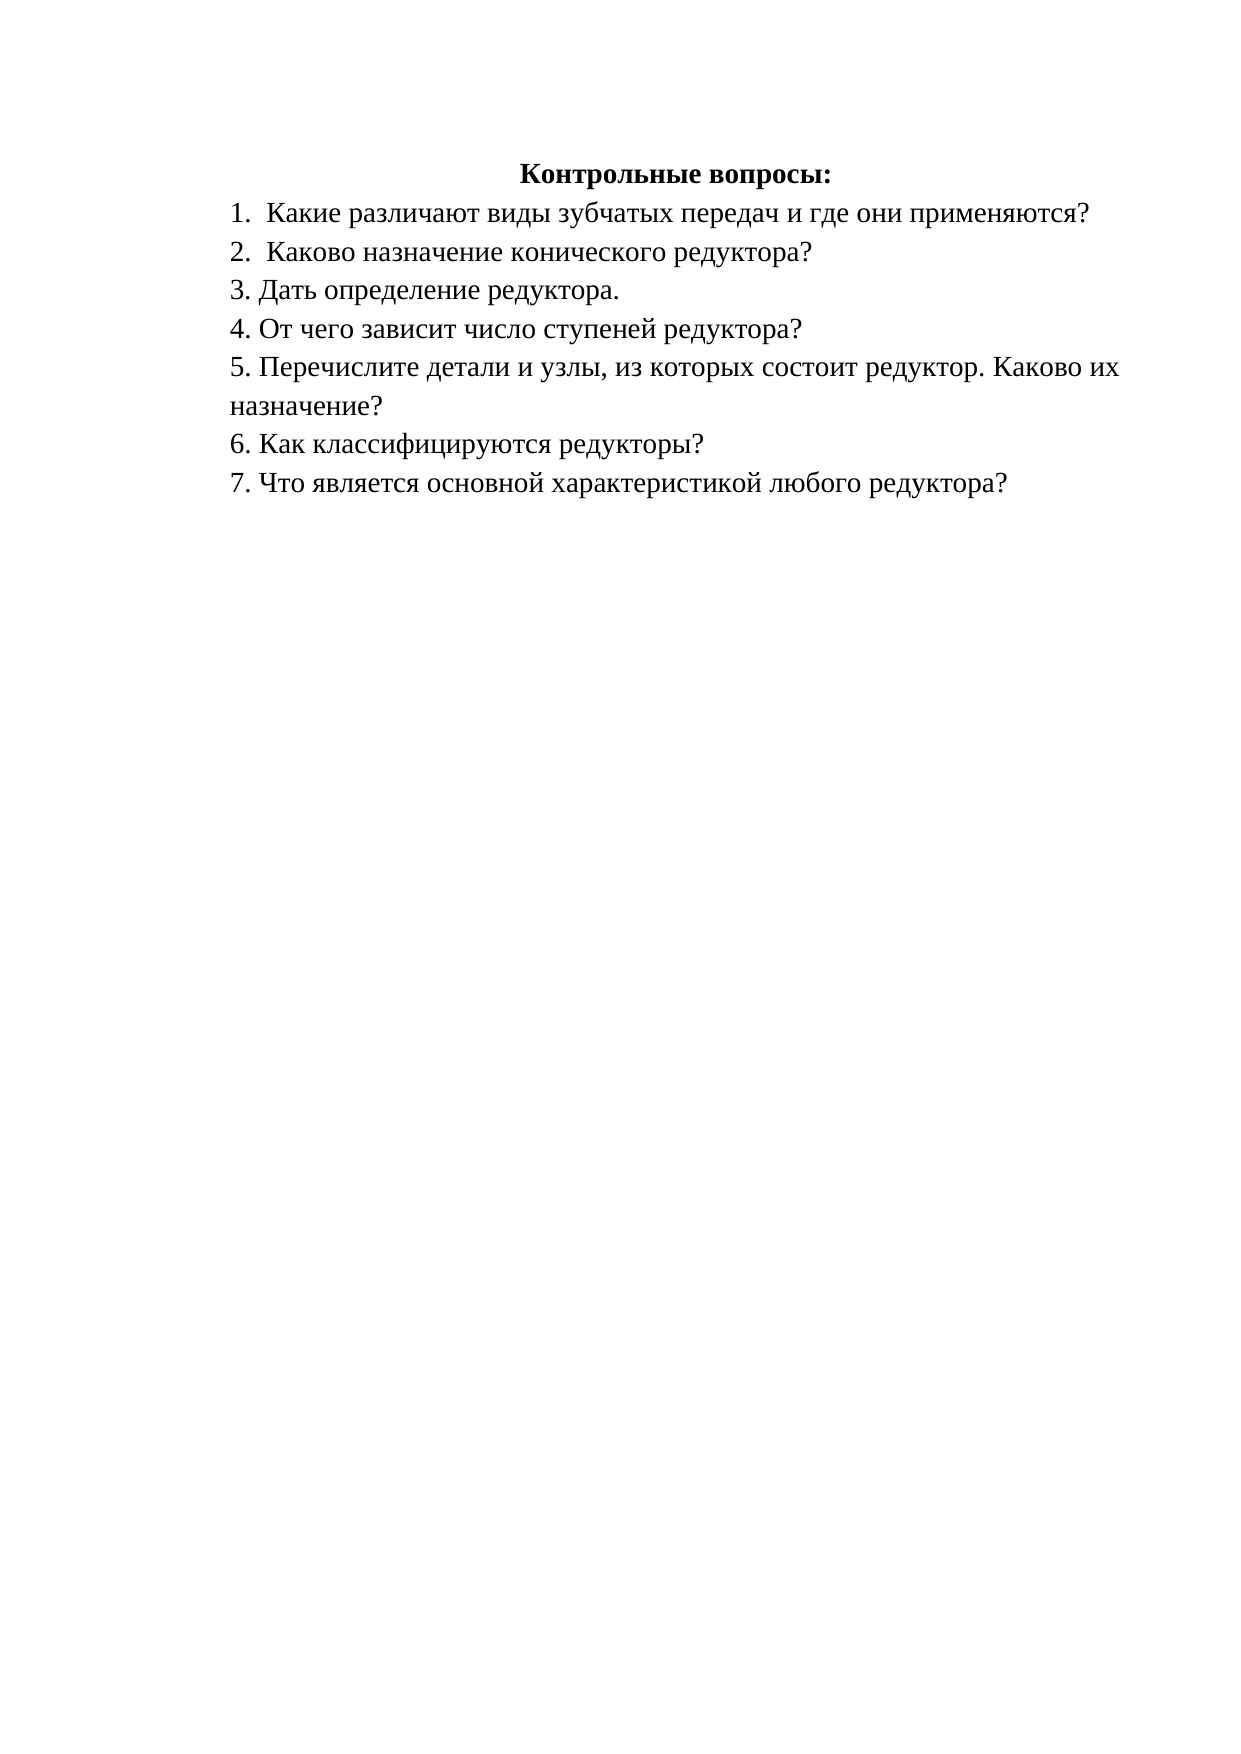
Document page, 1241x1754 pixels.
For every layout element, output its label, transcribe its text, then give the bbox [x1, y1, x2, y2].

text 1. Какие различают виды зубчатых передач и где они применяются? [229, 195, 1122, 229]
text 5. Перечислите детали и узлы, из которых состоит редуктор. Каково их назначение? [229, 349, 1122, 421]
text 3. Дать определение редуктора. [229, 272, 1122, 306]
text 6. Как классифицируются редукторы? [229, 426, 1122, 460]
text Контрольные вопросы: [229, 157, 1122, 190]
text 4. От чего зависит число ступеней редуктора? [229, 311, 1122, 344]
text 2. Каково назначение конического редуктора? [229, 234, 1122, 267]
text 7. Что является основной характеристикой любого редуктора? [229, 465, 1122, 498]
